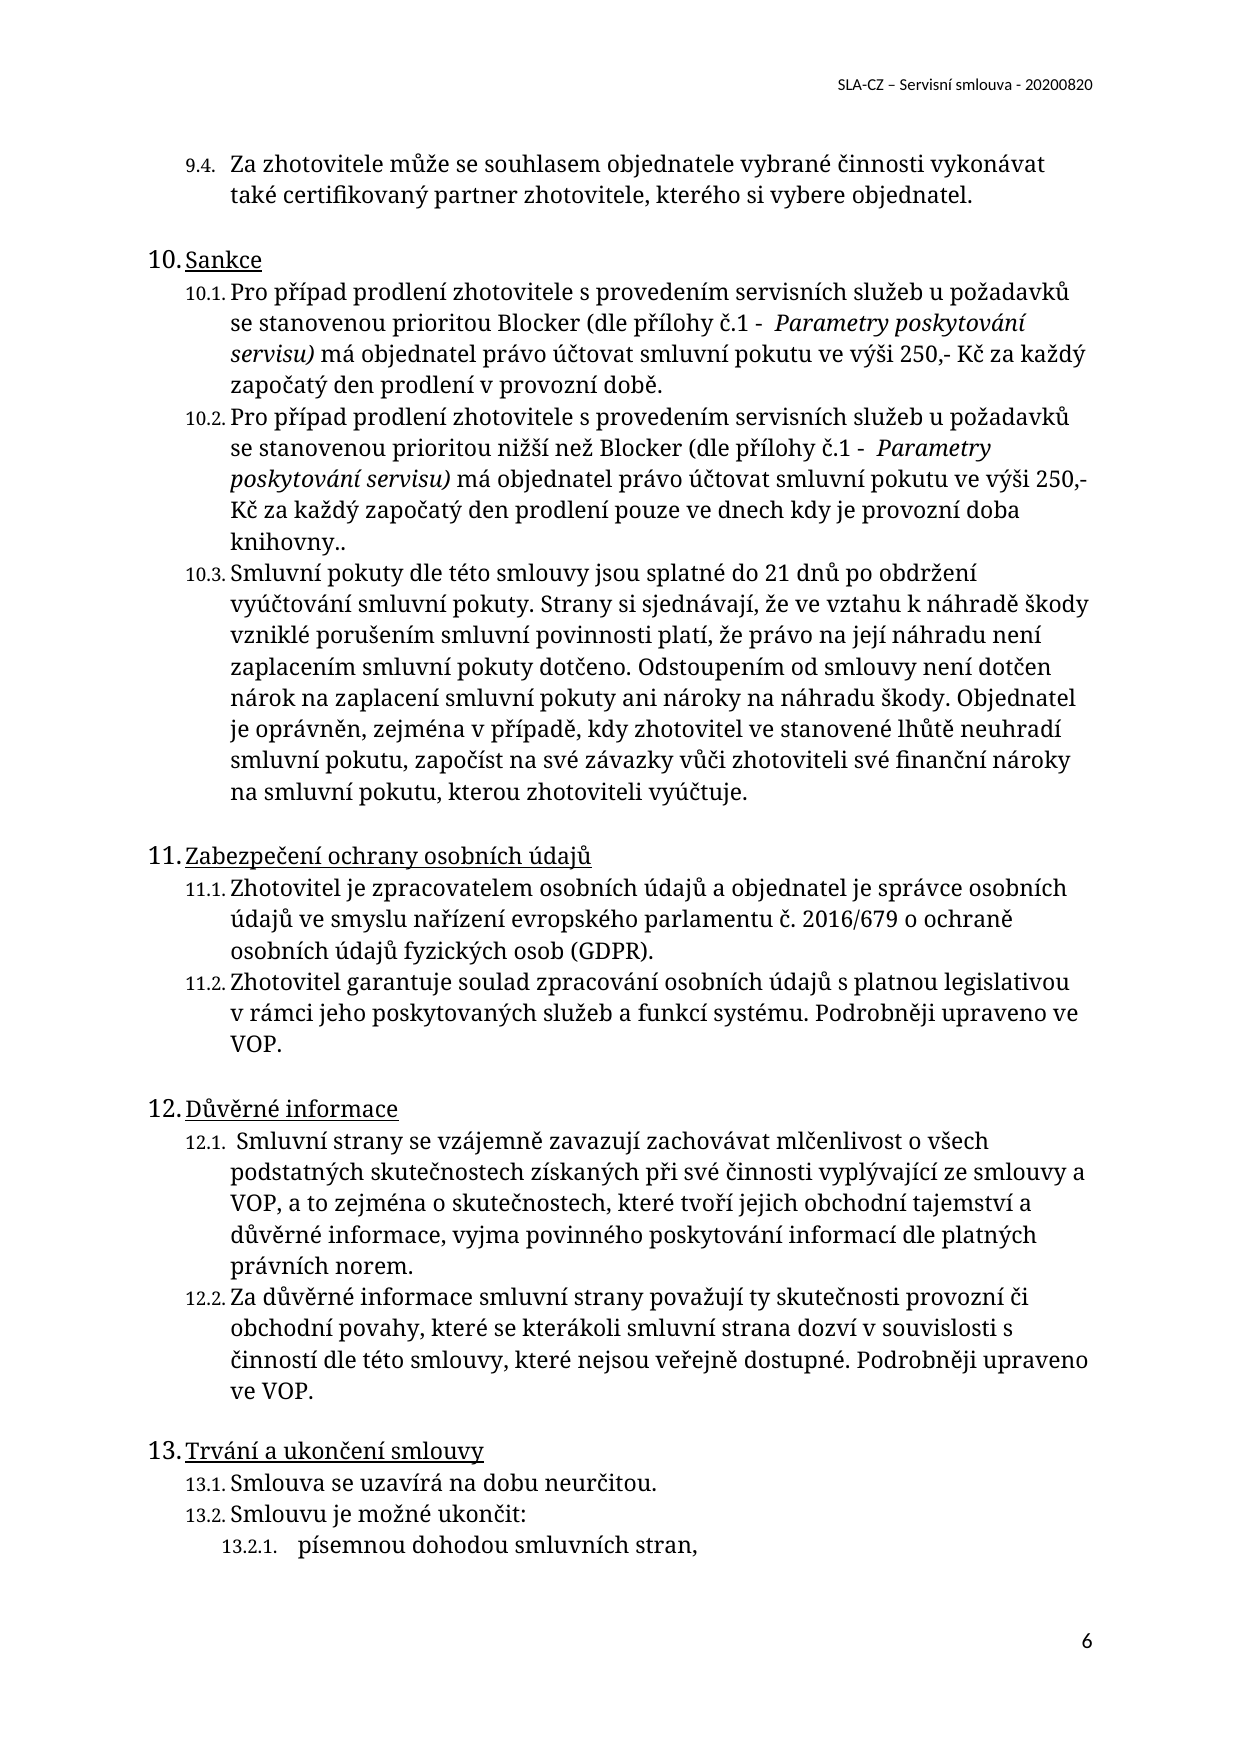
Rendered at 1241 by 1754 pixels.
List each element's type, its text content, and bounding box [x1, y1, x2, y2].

list Trvání a ukončení smlouvy [148, 1433, 1092, 1467]
list Smluvní strany se vzájemně zavazují zachovávat mlčenlivost o všech podstatných skutečnostech získaných při své činnosti vyplývající ze smlouvy a VOP, a to zejména o skutečnostech, které tvoří jejich obchodní tajemství a důvěrné informace, vyjma povinného poskytování informací dle platných právních norem. [185, 1125, 1092, 1281]
list Za důvěrné informace smluvní strany považují ty skutečnosti provozní či obchodní povahy, které se kterákoli smluvní strana dozví v souvislosti s činností dle této smlouvy, které nejsou veřejně dostupné. Podrobněji upraveno ve VOP. [185, 1281, 1092, 1433]
list Smlouvu je možné ukončit: [185, 1498, 1092, 1529]
list Zhotovitel je zpracovatelem osobních údajů a objednatel je správce osobních údajů ve smyslu nařízení evropského parlamentu č. 2016/679 o ochraně osobních údajů fyzických osob (GDPR). [185, 872, 1092, 966]
list Pro případ prodlení zhotovitele s provedením servisních služeb u požadavků se stanovenou prioritou nižší než Blocker (dle přílohy č.1 - Parametry poskytování servisu) má objednatel právo účtovat smluvní pokutu ve výši 250,- Kč za každý započatý den prodlení pouze ve dnech kdy je provozní doba knihovny.. [185, 401, 1092, 557]
list Za zhotovitele může se souhlasem objednatele vybrané činnosti vykonávat také certifikovaný partner zhotovitele, kterého si vybere objednatel. [185, 148, 1092, 210]
list Smlouva se uzavírá na dobu neurčitou. [185, 1467, 1092, 1498]
list Sankce [148, 241, 1092, 276]
list Důvěrné informace [148, 1091, 1092, 1125]
list Zhotovitel garantuje soulad zpracování osobních údajů s platnou legislativou v rámci jeho poskytovaných služeb a funkcí systému. Podrobněji upraveno ve VOP. [185, 966, 1092, 1059]
list Smluvní pokuty dle této smlouvy jsou splatné do 21 dnů po obdržení vyúčtování smluvní pokuty. Strany si sjednávají, že ve vztahu k náhradě škody vzniklé porušením smluvní povinnosti platí, že právo na její náhradu není zaplacením smluvní pokuty dotčeno. Odstoupením od smlouvy není dotčen nárok na zaplacení smluvní pokuty ani nároky na náhradu škody. Objednatel je oprávněn, zejména v případě, kdy zhotovitel ve stanovené lhůtě neuhradí smluvní pokutu, započíst na své závazky vůči zhotoviteli své finanční nároky na smluvní pokutu, kterou zhotoviteli vyúčtuje. [185, 557, 1092, 807]
list Pro případ prodlení zhotovitele s provedením servisních služeb u požadavků se stanovenou prioritou Blocker (dle přílohy č.1 - Parametry poskytování servisu) má objednatel právo účtovat smluvní pokutu ve výši 250,- Kč za každý započatý den prodlení v provozní době. [185, 276, 1092, 401]
list Zabezpečení ochrany osobních údajů [148, 838, 1092, 872]
list písemnou dohodou smluvních stran, [221, 1529, 1092, 1561]
